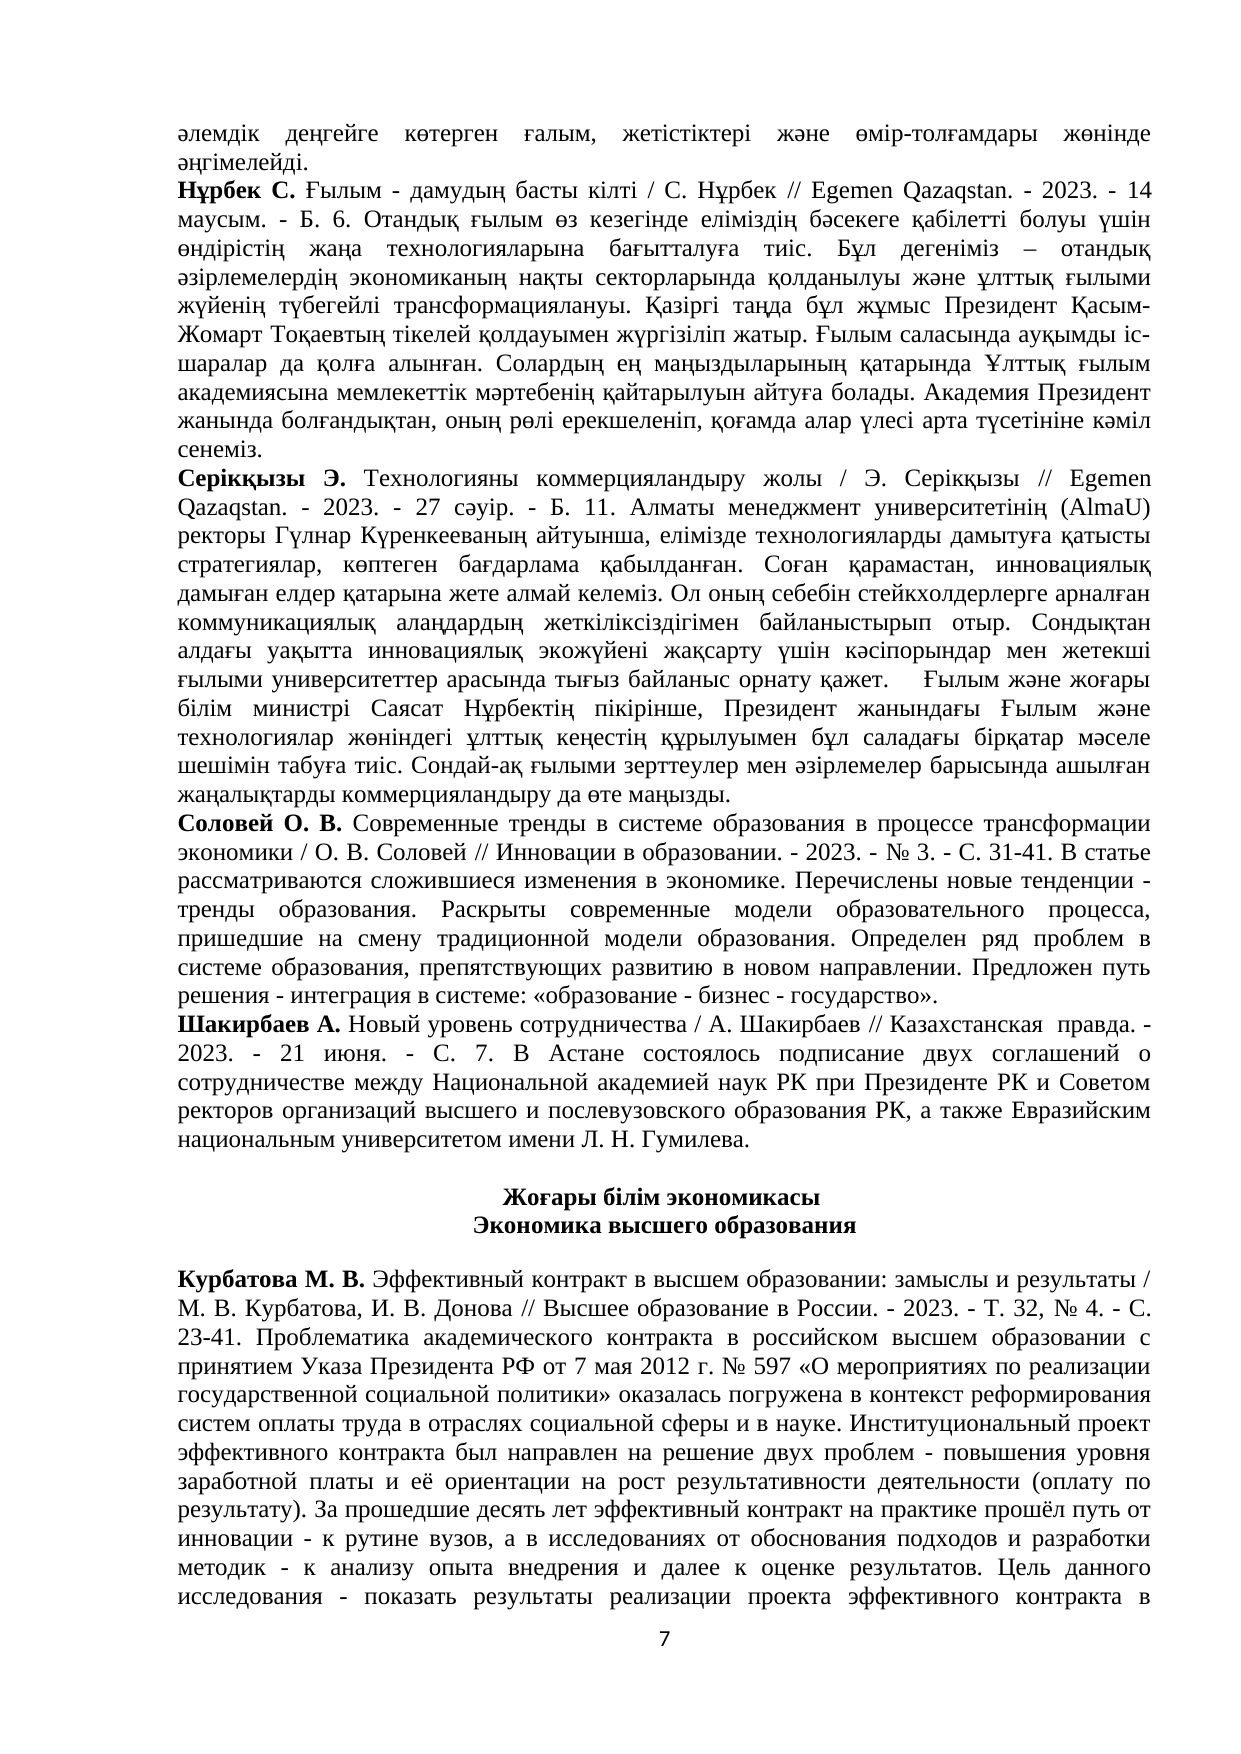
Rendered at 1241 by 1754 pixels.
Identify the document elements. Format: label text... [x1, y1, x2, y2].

text Жоғары білім экономикасы [402, 1182, 1152, 1211]
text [177, 1264, 1152, 1609]
text Соловей О. В. Современные тренды в системе образования в процессе трансформации экономики / О. В. Соловей // Инновации в образовании. - 2023. - № 3. - С. 31-41. В статье рассматриваются сложившиеся изменения в экономике. Перечислены новые тенденции - тренды образования. Раскрыты современные модели образовательного процесса, пришедшие на смену традиционной модели образования. Определен ряд проблем в системе образования, препятствующих развитию в новом направлении. Предложен путь решения - интеграция в системе: «образование - бизнес - государство». [177, 808, 1152, 1009]
text Нұрбек С. Ғылым - дамудың басты кілті / С. Нұрбек // Egemen Qazaqstan. - 2023. - 14 маусым. - Б. 6. Отандық ғылым өз кезегінде еліміздің бәсекеге қабілетті болуы үшін өндірістің жаңа технологияларына бағытталуға тиіс. Бұл дегеніміз – отандық әзірлемелердің экономиканың нақты секторларында қолданылуы және ұлттық ғылыми жүйенің түбегейлі трансформациялануы. Қазіргі таңда бұл жұмыс Президент Қасым-Жомарт Тоқаевтың тікелей қолдауымен жүргізіліп жатыр. Ғылым саласында ауқымды іс-шаралар да қолға алынған. Солардың ең маңыздыларының қатарында Ұлттық ғылым академиясына мемлекеттік мәртебенің қайтарылуын айтуға болады. Академия Президент жанында болғандықтан, оның рөлі ерекшеленіп, қоғамда алар үлесі арта түсетініне кәміл сенеміз. [177, 176, 1152, 463]
text Серікқызы Э. Технологияны коммерцияландыру жолы / Э. Серікқызы // Egemen Qazaqstan. - 2023. - 27 сәуір. - Б. 11. Алматы менеджмент университетінің (AlmaU) ректоры Гүлнар Күренкееваның айтуынша, елімізде технологияларды дамытуға қатысты стратегиялар, көптеген бағдарлама қабылданған. Соған қарамастан, инновациялық дамыған елдер қатарына жете алмай келеміз. Ол оның себебін стейкхолдерлерге арналған коммуникациялық алаңдардың жеткіліксіздігімен байланыстырып отыр. Сондықтан алдағы уақытта инновациялық экожүйені жақсарту үшін кәсіпорындар мен жетекші ғылыми университеттер арасында тығыз байланыс орнату қажет. Ғылым және жоғары білім министрі Саясат Нұрбектің пікірінше, Президент жанындағы Ғылым және технологиялар жөніндегі ұлттық кеңестің құрылуымен бұл саладағы бірқатар мәселе шешімін табуға тиіс. Сондай-ақ ғылыми зерттеулер мен әзірлемелер барысында ашылған жаңалықтарды коммерцияландыру да өте маңызды. [177, 463, 1152, 808]
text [177, 118, 1152, 176]
text Шакирбаев А. Новый уровень сотрудничества / А. Шакирбаев // Казахстанская правда. - 2023. - 21 июня. - С. 7. В Астане состоялось подписание двух соглашений о сотрудничестве между Национальной академией наук РК при Президенте РК и Советом ректоров организаций высшего и послевузовского образования РК, а также Евразийским национальным университетом имени Л. Н. Гумилева. [177, 1009, 1152, 1153]
text Экономика высшего образования [177, 1211, 1152, 1239]
